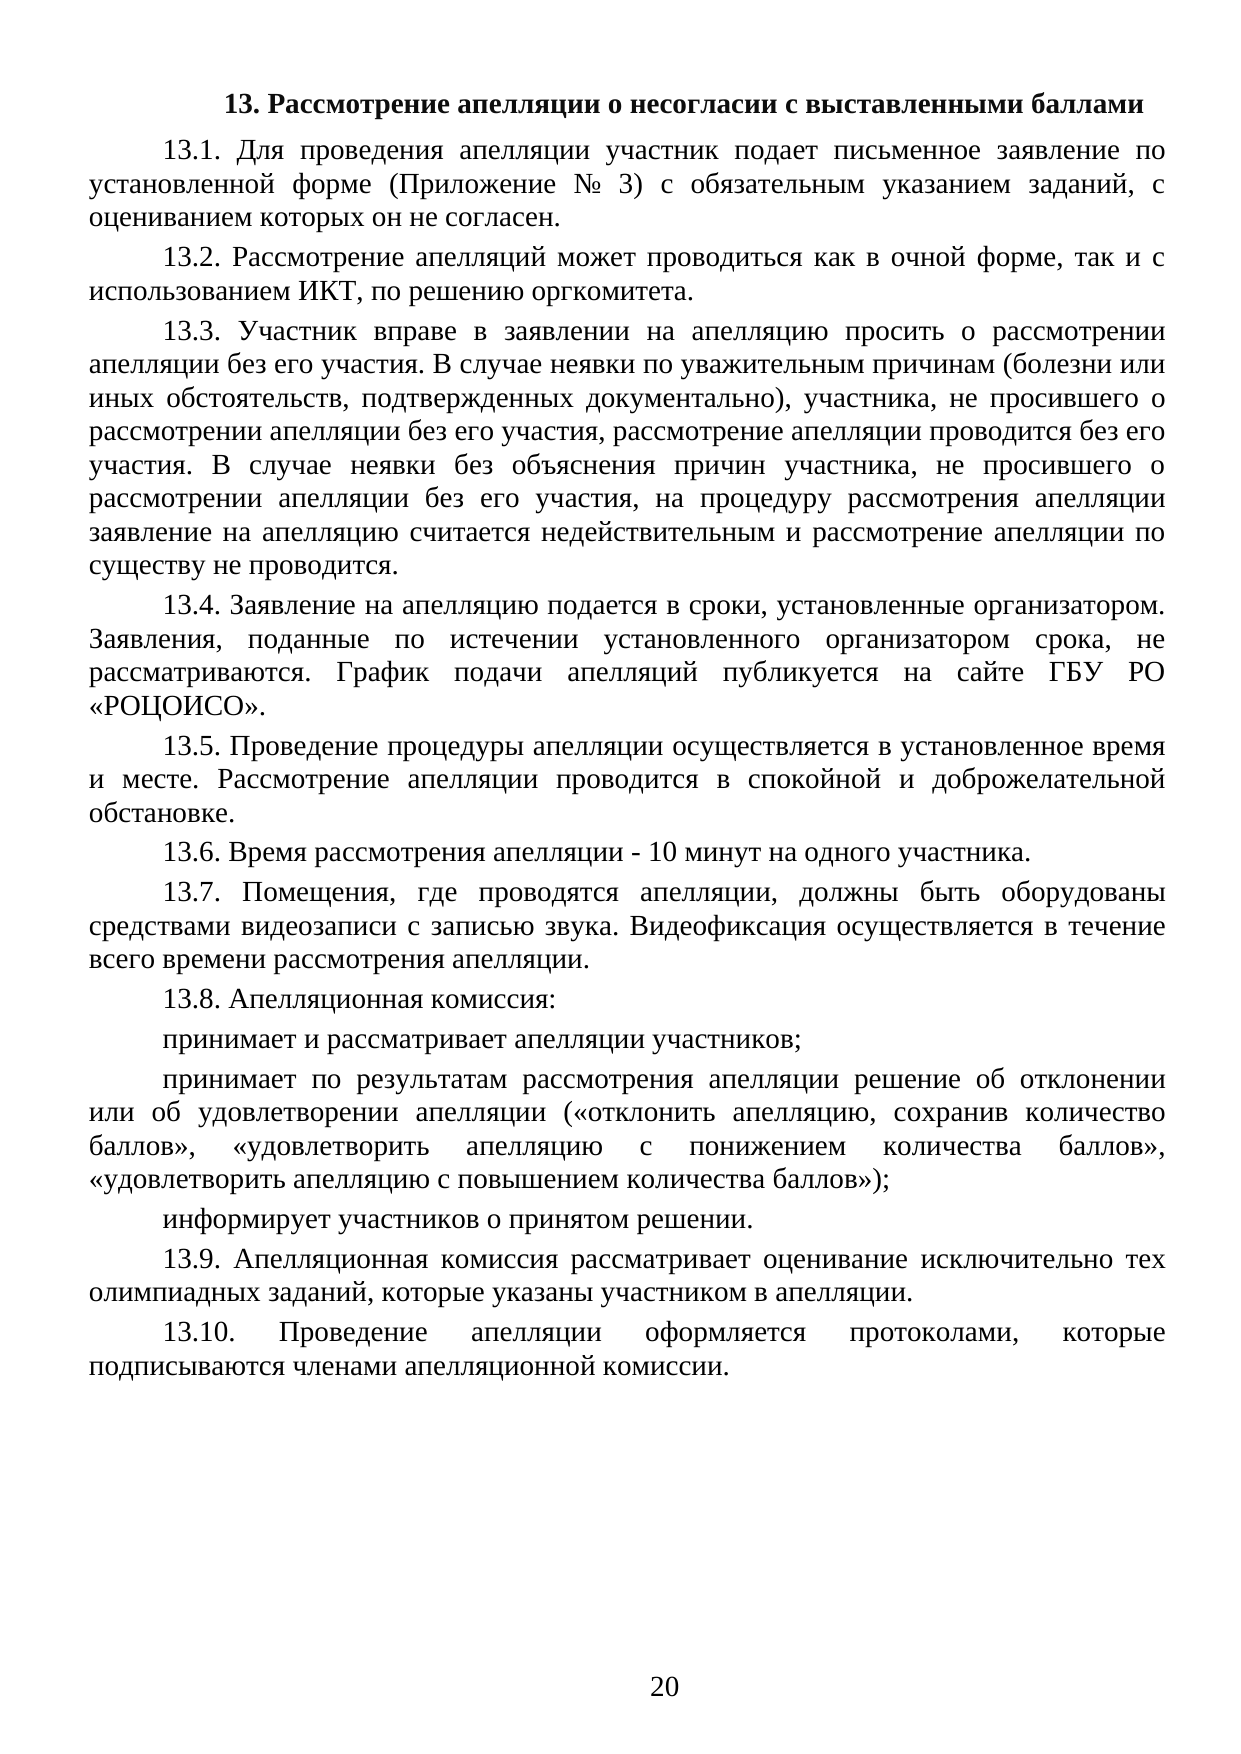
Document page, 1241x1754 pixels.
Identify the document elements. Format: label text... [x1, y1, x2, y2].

text 13.10. Проведение апелляции оформляется протоколами, которые подписываются членами апелляционной комиссии. [89, 1314, 1167, 1381]
text 13.4. Заявление на апелляцию подается в сроки, установленные организатором. Заявления, поданные по истечении установленного организатором срока, не рассматриваются. График подачи апелляций публикуется на сайте ГБУ РО «РОЦОИСО». [89, 587, 1167, 721]
text 13.7. Помещения, где проводятся апелляции, должны быть оборудованы средствами видеозаписи с записью звука. Видеофиксация осуществляется в течение всего времени рассмотрения апелляции. [89, 874, 1167, 975]
text 13.5. Проведение процедуры апелляции осуществляется в установленное время и месте. Рассмотрение апелляции проводится в спокойной и доброжелательной обстановке. [89, 728, 1167, 828]
subtitle 13. Рассмотрение апелляции о несогласии с выставленными баллами [201, 86, 1167, 120]
text принимает и рассматривает апелляции участников; [89, 1021, 1167, 1054]
text информирует участников о принятом решении. [89, 1201, 1167, 1235]
text принимает по результатам рассмотрения апелляции решение об отклонении или об удовлетворении апелляции («отклонить апелляцию, сохранив количество баллов», «удовлетворить апелляцию с понижением количества баллов», «удовлетворить апелляцию с повышением количества баллов»); [89, 1061, 1167, 1195]
text 13.1. Для проведения апелляции участник подает письменное заявление по установленной форме (Приложение № 3) с обязательным указанием заданий, с оцениванием которых он не согласен. [89, 132, 1167, 233]
text 13.3. Участник вправе в заявлении на апелляцию просить о рассмотрении апелляции без его участия. В случае неявки по уважительным причинам (болезни или иных обстоятельств, подтвержденных документально), участника, не просившего о рассмотрении апелляции без его участия, рассмотрение апелляции проводится без его участия. В случае неявки без объяснения причин участника, не просившего о рассмотрении апелляции без его участия, на процедуру рассмотрения апелляции заявление на апелляцию считается недействительным и рассмотрение апелляции по существу не проводится. [89, 313, 1167, 581]
text 13.8. Апелляционная комиссия: [89, 981, 1167, 1015]
text 13.9. Апелляционная комиссия рассматривает оценивание исключительно тех олимпиадных заданий, которые указаны участником в апелляции. [89, 1241, 1167, 1308]
text 13.6. Время рассмотрения апелляции - 10 минут на одного участника. [89, 834, 1167, 868]
text 13.2. Рассмотрение апелляций может проводиться как в очной форме, так и с использованием ИКТ, по решению оргкомитета. [89, 239, 1167, 306]
